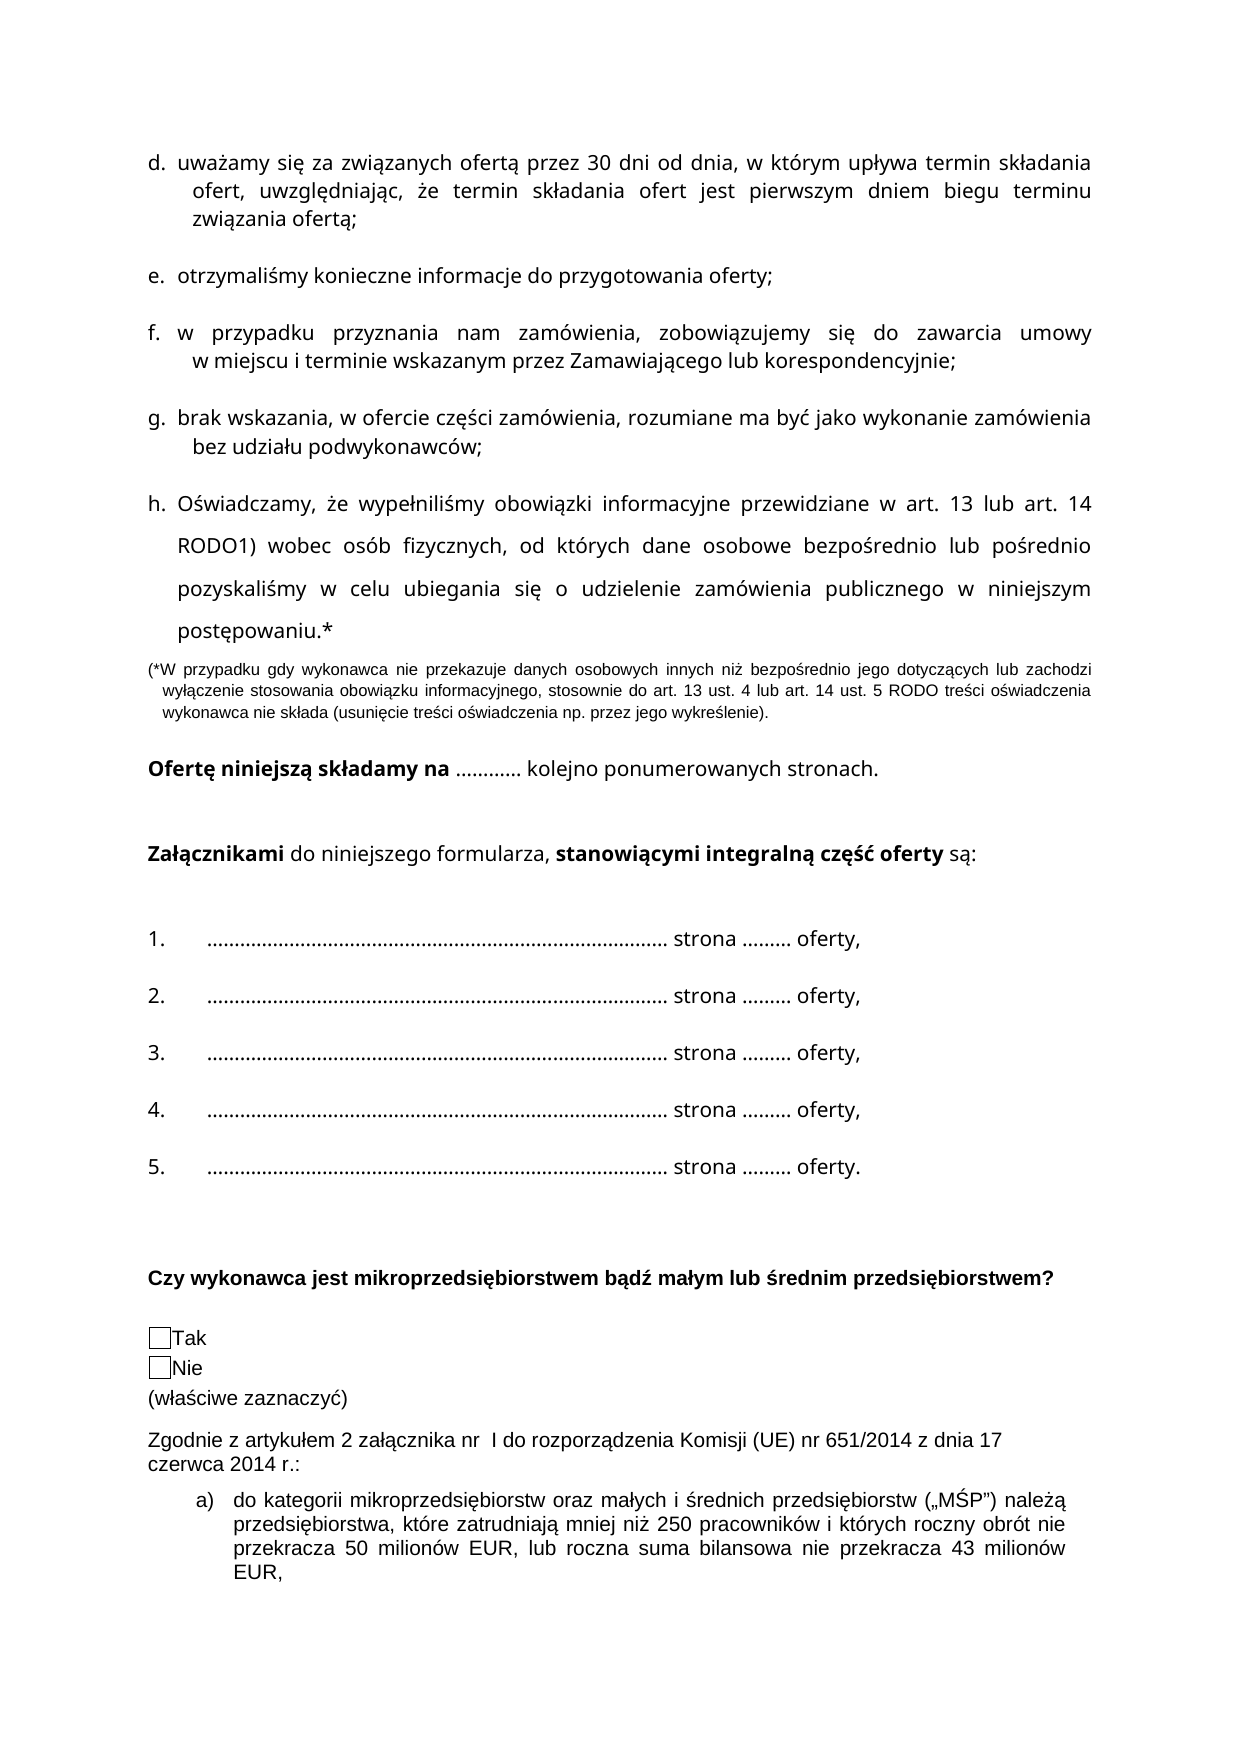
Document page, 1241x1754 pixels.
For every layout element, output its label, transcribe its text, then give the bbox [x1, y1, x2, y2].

text Czy wykonawca jest mikroprzedsiębiorstwem bądź małym lub średnim przedsiębiorstwem? [148, 1266, 1093, 1290]
text Zgodnie z artykułem 2 załącznika nr I do rozporządzenia Komisji (UE) nr 651/2014 z dnia 17 czerwca 2014 r.: [148, 1427, 1072, 1475]
list ………………………………………………………………………… strona ……… oferty, [148, 1038, 1093, 1067]
list otrzymaliśmy konieczne informacje do przygotowania oferty; [148, 261, 1093, 290]
list w przypadku przyznania nam zamówienia, zobowiązujemy się do zawarcia umowy w miejscu i terminie wskazanym przez Zamawiającego lub korespondencyjnie; [148, 318, 1093, 375]
list brak wskazania, w ofercie części zamówienia, rozumiane ma być jako wykonanie zamówienia bez udziału podwykonawców; [148, 403, 1093, 460]
list do kategorii mikroprzedsiębiorstw oraz małych i średnich przedsiębiorstw („MŚP”) należą przedsiębiorstwa, które zatrudniają mniej niż 250 pracowników i których roczny obrót nie przekracza 50 milionów EUR, lub roczna suma bilansowa nie przekracza 43 milionów EUR, [196, 1488, 1067, 1583]
text (właściwe zaznaczyć) [148, 1385, 1093, 1409]
text Nie [171, 1356, 1093, 1379]
text Nie [150, 1357, 170, 1378]
text Ofertę niniejszą składamy na ………… kolejno ponumerowanych stronach. [148, 754, 1093, 782]
list ………………………………………………………………………… strona ……… oferty, [148, 981, 1093, 1010]
text Tak [148, 1326, 1093, 1349]
list Oświadczamy, że wypełniliśmy obowiązki informacyjne przewidziane w art. 13 lub art. 14 RODO1) wobec osób fizycznych, od których dane osobowe bezpośrednio lub pośrednio pozyskaliśmy w celu ubiegania się o udzielenie zamówienia publicznego w niniejszym postępowaniu.* [148, 489, 1093, 645]
list ………………………………………………………………………… strona ……… oferty, [148, 924, 1093, 953]
text (*W przypadku gdy wykonawca nie przekazuje danych osobowych innych niż bezpośrednio jego dotyczących lub zachodzi wyłączenie stosowania obowiązku informacyjnego, stosownie do art. 13 ust. 4 lub art. 14 ust. 5 RODO treści oświadczenia wykonawca nie składa (usunięcie treści oświadczenia np. przez jego wykreślenie). [148, 659, 1093, 722]
list ………………………………………………………………………… strona ……… oferty. [148, 1152, 1093, 1181]
text Załącznikami do niniejszego formularza, stanowiącymi integralną część oferty są: [148, 839, 1093, 867]
list uważamy się za związanych ofertą przez 30 dni od dnia, w którym upływa termin składania ofert, uwzględniając, że termin składania ofert jest pierwszym dniem biegu terminu związania ofertą; [148, 148, 1093, 233]
list ………………………………………………………………………… strona ……… oferty, [148, 1095, 1093, 1124]
